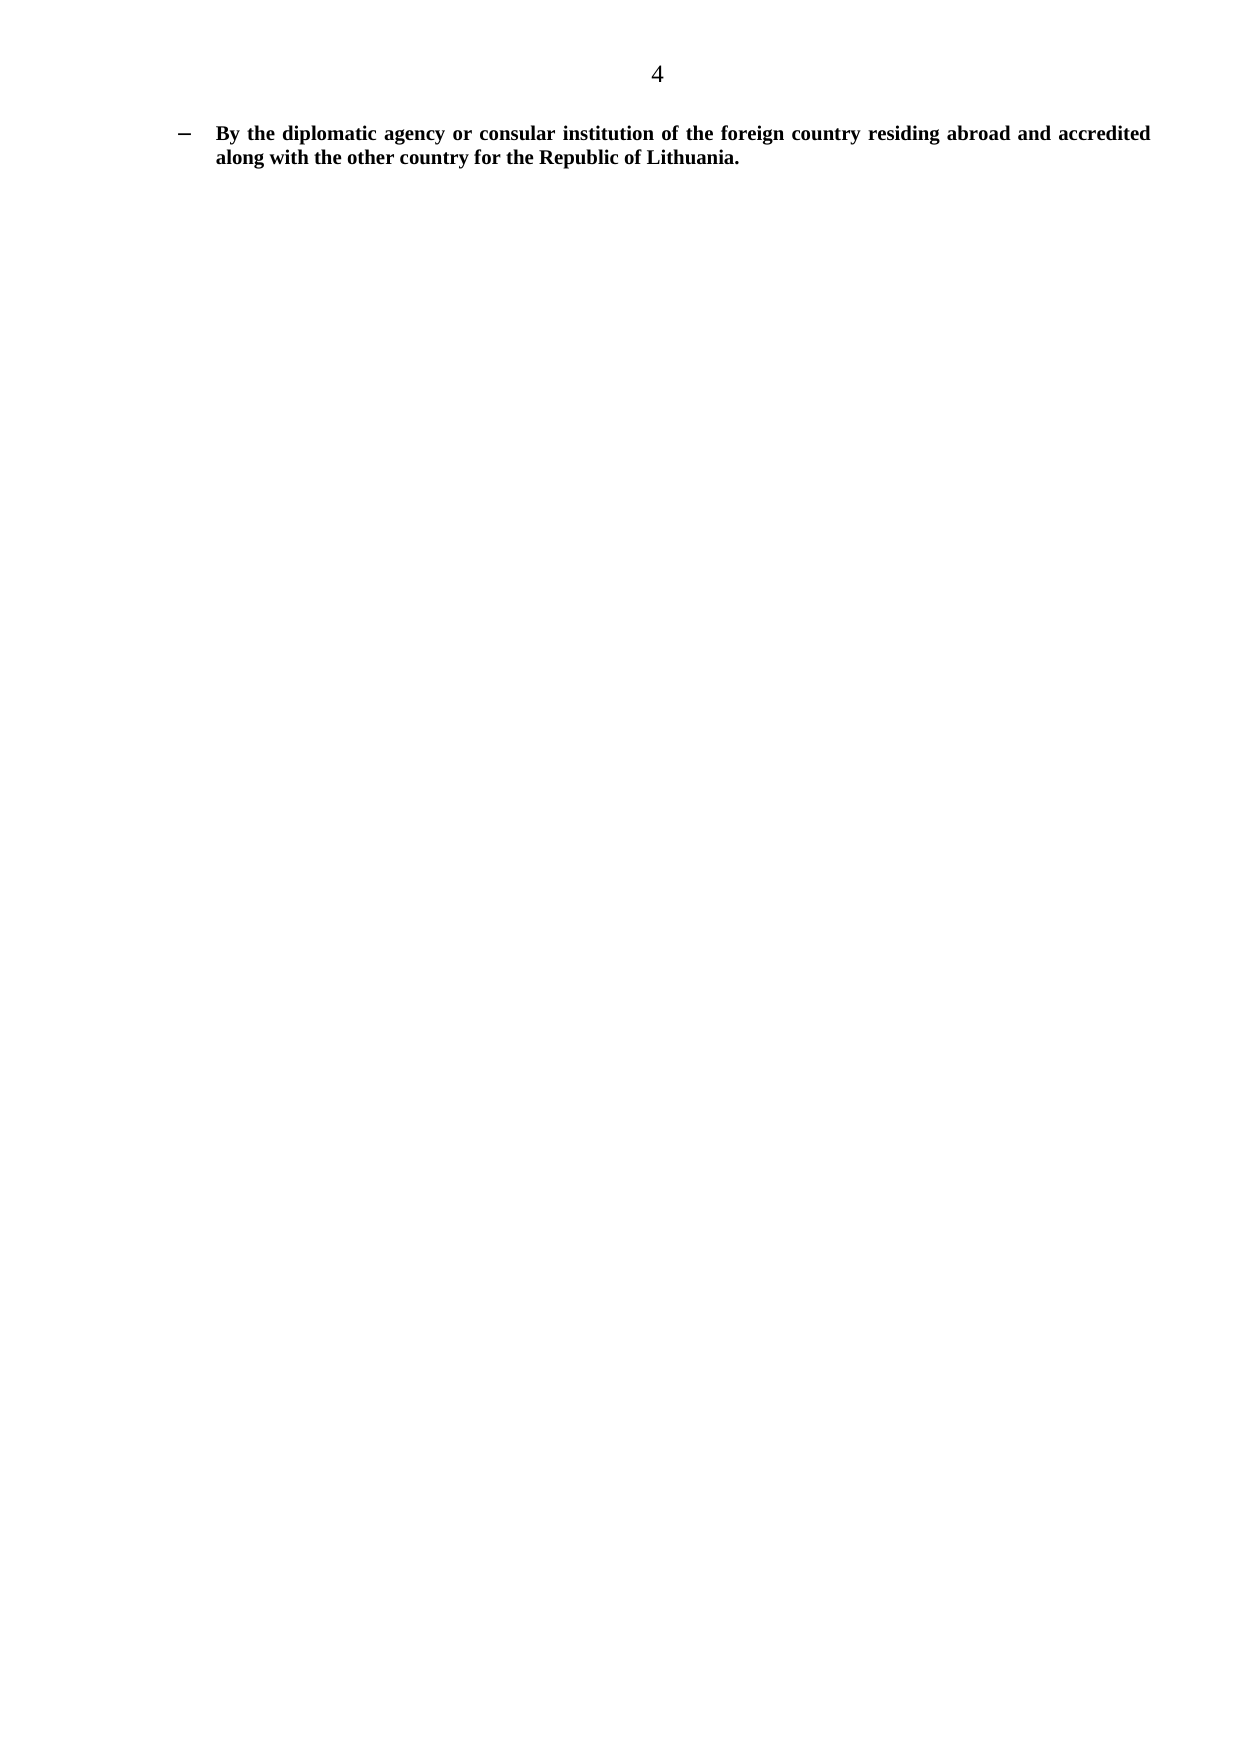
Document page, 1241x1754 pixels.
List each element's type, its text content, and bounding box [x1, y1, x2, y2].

list By the diplomatic agency or consular institution of the foreign country residing abroad and accredited along with the other country for the Republic of Lithuania. [178, 117, 1152, 169]
